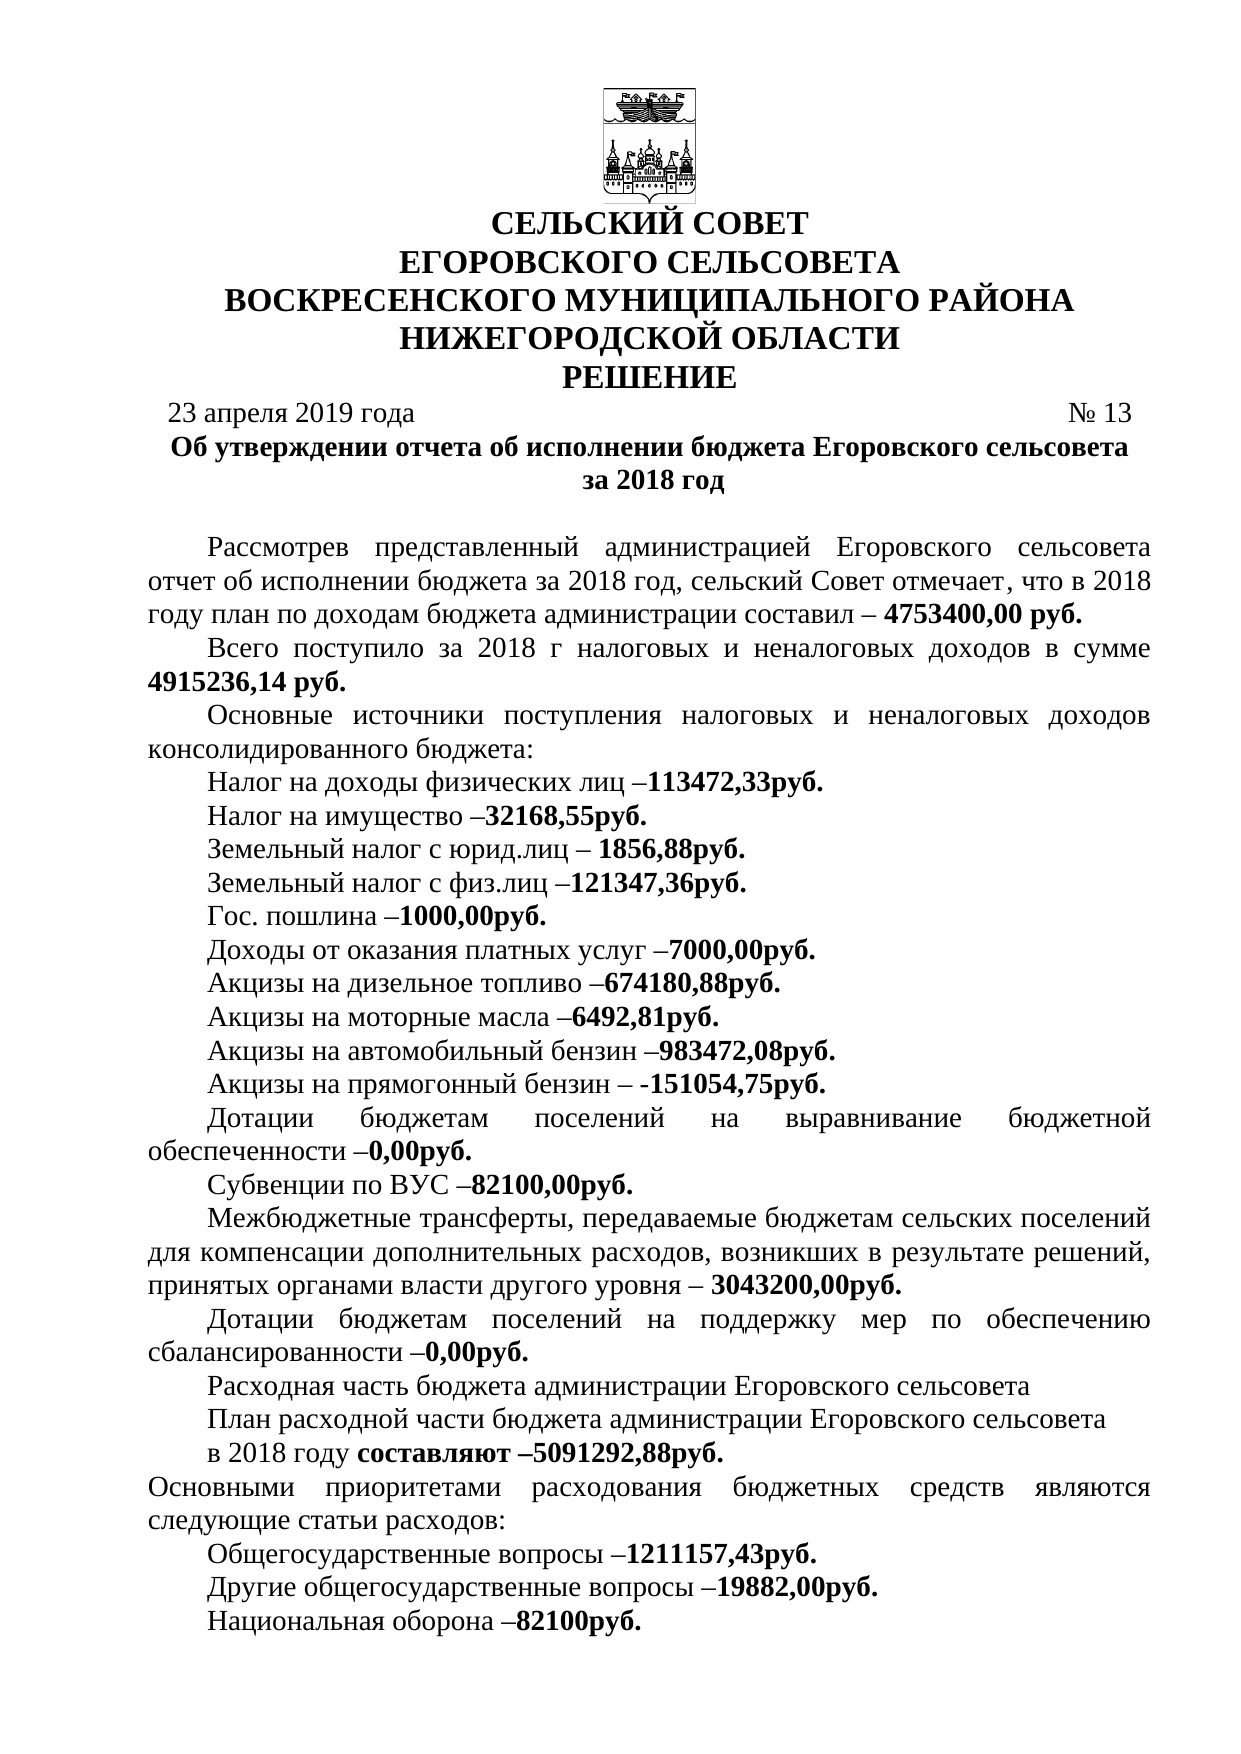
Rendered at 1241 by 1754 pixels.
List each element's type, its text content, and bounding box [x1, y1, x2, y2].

text Земельный налог с юрид.лиц – 1856,88руб. [148, 831, 1152, 865]
text Рассмотрев представленный администрацией Егоровского сельсовета отчет об исполнении бюджета за 2018 год, сельский Совет отмечает, что в 2018 году план по доходам бюджета администрации составил – 4753400,00 руб. [148, 529, 1152, 630]
text Об утверждении отчета об исполнении бюджета Егоровского сельсовета [148, 429, 1152, 462]
text Общегосударственные вопросы –1211157,43руб. [148, 1536, 1152, 1569]
text План расходной части бюджета администрации Егоровского сельсовета [148, 1402, 1152, 1435]
text Налог на имущество –32168,55руб. [148, 798, 1152, 831]
text 23 апреля 2019 года № 13 [148, 395, 1152, 429]
text ЕГОРОВСКОГО СЕЛЬСОВЕТА [148, 242, 1152, 280]
text Субвенции по ВУС –82100,00руб. [148, 1167, 1152, 1200]
text Акцизы на прямогонный бензин – -151054,75руб. [148, 1066, 1152, 1100]
text Национальная оборона –82100руб. [148, 1603, 1152, 1636]
text Дотации бюджетам поселений на поддержку мер по обеспечению сбалансированности –0,00руб. [148, 1301, 1152, 1368]
text РЕШЕНИЕ [148, 357, 1152, 395]
text Основные источники поступления налоговых и неналоговых доходов консолидированного бюджета: [148, 697, 1152, 764]
text Дотации бюджетам поселений на выравнивание бюджетной обеспеченности –0,00руб. [148, 1100, 1152, 1167]
text в 2018 году составляют –5091292,88руб. [148, 1435, 1152, 1469]
picture [603, 88, 696, 204]
text Доходы от оказания платных услуг –7000,00руб. [148, 932, 1152, 966]
text Налог на доходы физических лиц –113472,33руб. [148, 764, 1152, 798]
text Акцизы на моторные масла –6492,81руб. [148, 999, 1152, 1033]
text Межбюджетные трансферты, передаваемые бюджетам сельских поселений для компенсации дополнительных расходов, возникших в результате решений, принятых органами власти другого уровня – 3043200,00руб. [148, 1200, 1152, 1301]
text за 2018 год [148, 462, 1152, 496]
text Основными приоритетами расходования бюджетных средств являются следующие статьи расходов: [148, 1469, 1152, 1536]
text Гос. пошлина –1000,00руб. [148, 898, 1152, 932]
text Расходная часть бюджета администрации Егоровского сельсовета [148, 1368, 1152, 1402]
text Акцизы на автомобильный бензин –983472,08руб. [148, 1033, 1152, 1066]
text Всего поступило за налоговых и неналоговых доходов в сумме 4915236,14 руб. [148, 630, 1152, 697]
text ВОСКРЕСЕНСКОГО МУНИЦИПАЛЬНОГО РАЙОНА [148, 280, 1152, 319]
text Акцизы на дизельное топливо –674180,88руб. [148, 966, 1152, 999]
text НИЖЕГОРОДСКОЙ ОБЛАСТИ [148, 319, 1152, 357]
text СЕЛЬСКИЙ СОВЕТ [148, 204, 1152, 242]
text Другие общегосударственные вопросы –19882,00руб. [148, 1569, 1152, 1603]
text Земельный налог с физ.лиц –121347,36руб. [148, 865, 1152, 898]
